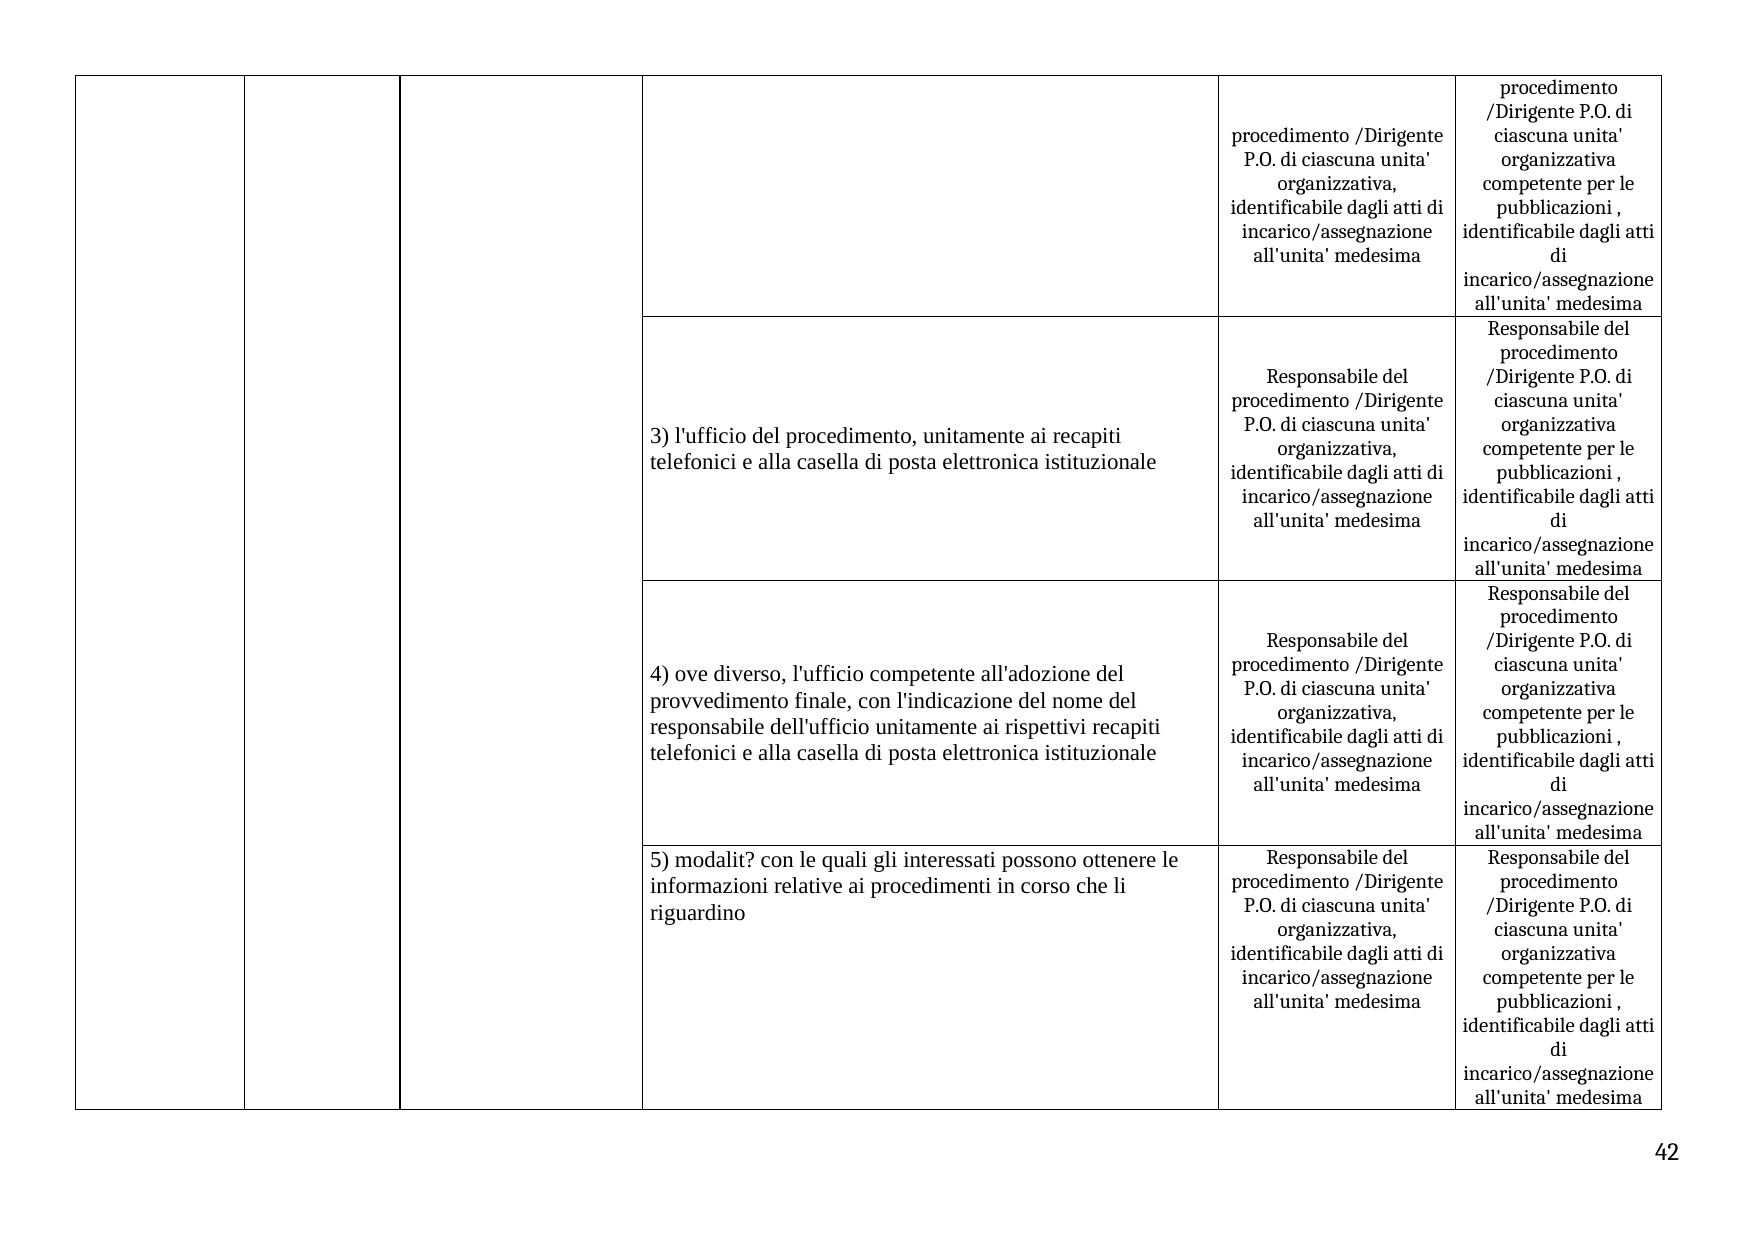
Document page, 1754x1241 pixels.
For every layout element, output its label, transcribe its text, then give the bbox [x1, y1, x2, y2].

table_cell 4) ove diverso, l'ufficio competente all'adozione del provvedimento finale, con l'indicazione del nome del responsabile dell'ufficio unitamente ai rispettivi recapiti telefonici e alla casella di posta elettronica istituzionale [643, 581, 1218, 845]
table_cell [1219, 846, 1455, 1109]
table_cell 3) l'ufficio del procedimento, unitamente ai recapiti telefonici e alla casella di posta elettronica istituzionale [643, 317, 1218, 580]
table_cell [1219, 76, 1455, 316]
table_cell 5) modalit? con le quali gli interessati possono ottenere le informazioni relative ai procedimenti in corso che li riguardino [643, 846, 1218, 1109]
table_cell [1456, 846, 1661, 1109]
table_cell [643, 76, 1218, 316]
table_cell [1456, 76, 1661, 316]
